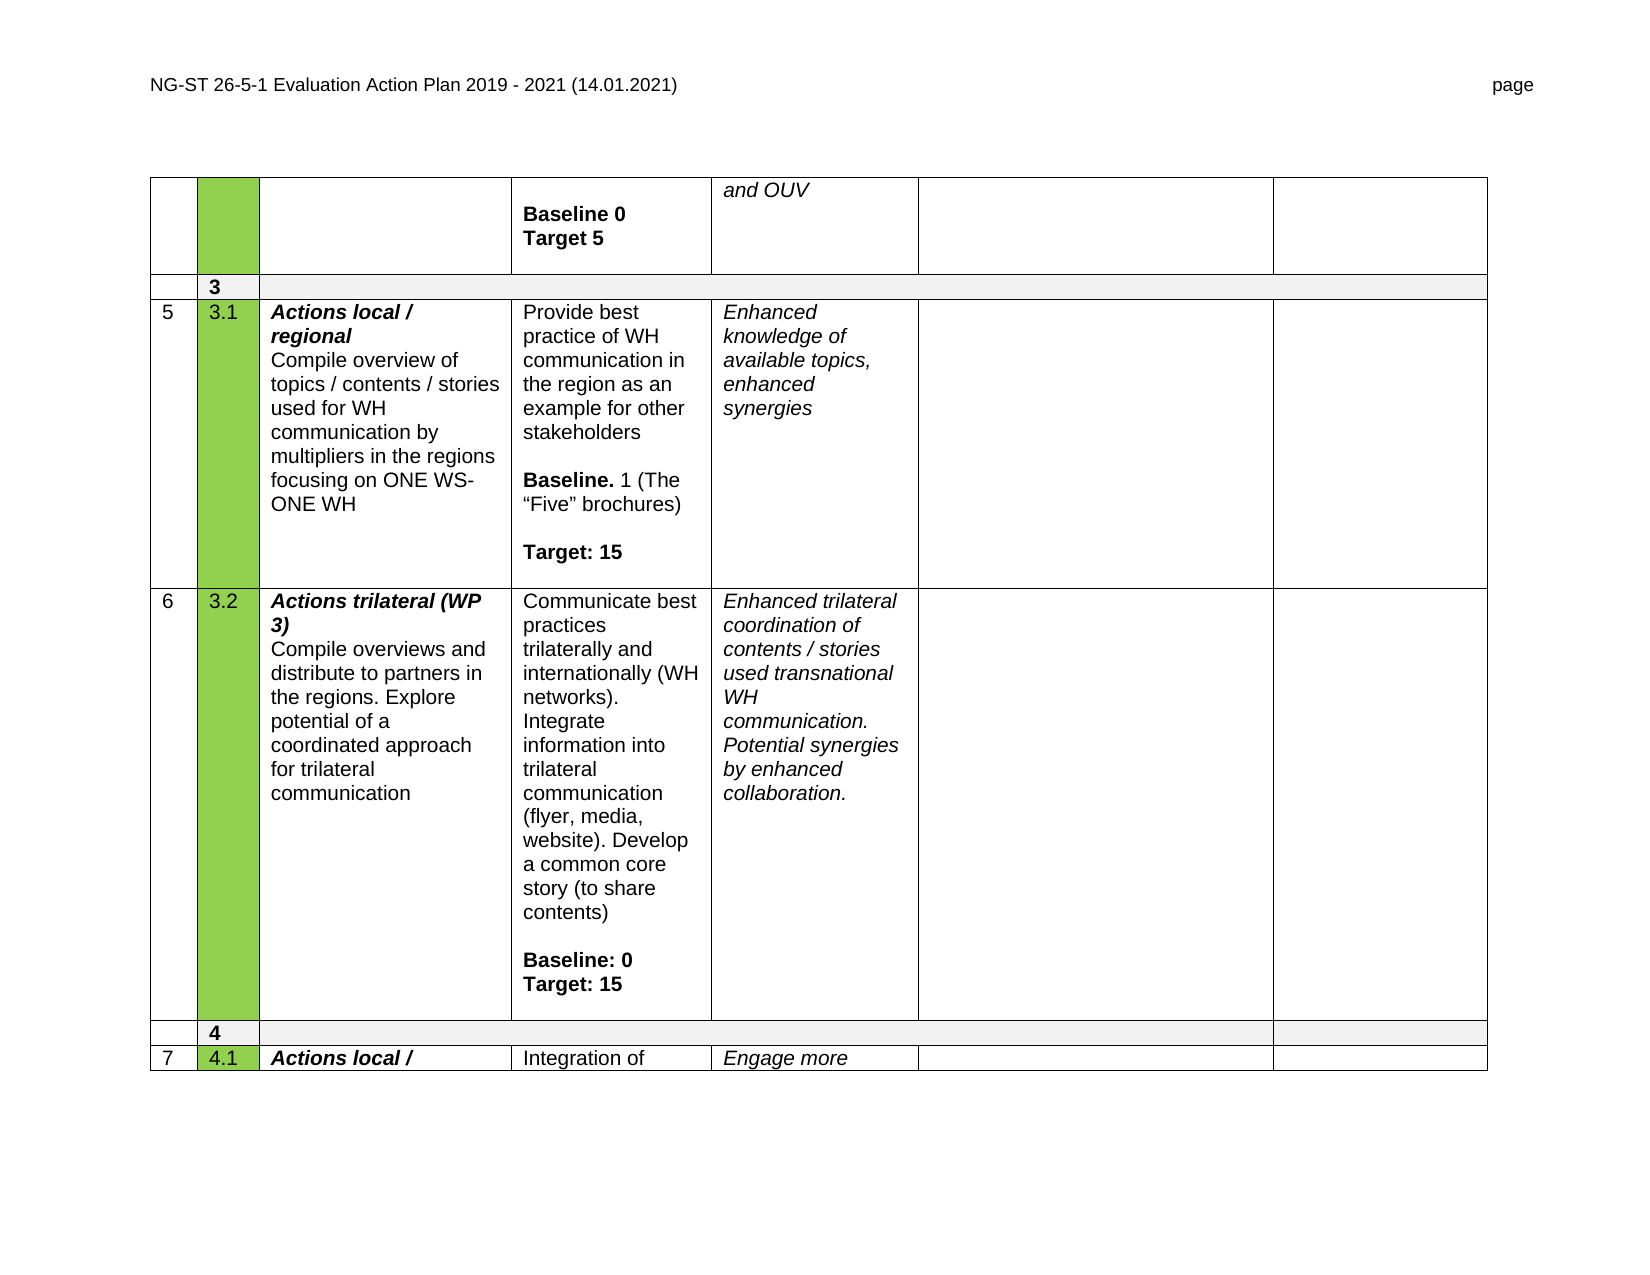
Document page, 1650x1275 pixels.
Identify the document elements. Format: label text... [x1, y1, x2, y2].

table_cell Actions local / regional Compile overview of topics / contents / stories used for WH communication by multipliers in the regions focusing on ONE WS-ONE WH [260, 300, 511, 588]
table_cell 2.2 [198, 178, 259, 274]
table_cell 5 [151, 300, 197, 588]
table_cell [919, 1046, 1273, 1070]
table_cell 4 [151, 178, 197, 274]
table_cell Provide best practice of WH communication in the region as an example for other stakeholders Baseline. 1 (The “Five” brochures) Target: 15 [512, 300, 711, 588]
table_cell Enhanced knowledge of available topics, enhanced synergies [712, 300, 918, 588]
table_cell [1274, 589, 1487, 1020]
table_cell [512, 178, 711, 274]
table_cell [260, 1021, 1273, 1045]
table_cell 4 [198, 1021, 259, 1045]
table_cell 3.1 [198, 300, 259, 588]
table_cell 3 [198, 275, 259, 299]
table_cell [712, 1046, 918, 1070]
table_cell [151, 275, 197, 299]
table_cell [260, 275, 1487, 299]
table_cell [260, 178, 511, 274]
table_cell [260, 1046, 511, 1070]
table_cell [1274, 1046, 1487, 1070]
table_cell [919, 589, 1273, 1020]
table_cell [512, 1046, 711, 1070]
table_cell [151, 1021, 197, 1045]
table_cell [1274, 300, 1487, 588]
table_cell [712, 178, 918, 274]
table_cell Communicate best practices trilaterally and internationally (WH networks). Integrate information into trilateral communication (flyer, media, website). Develop a common core story (to share contents) Baseline: 0 Target: 15 [512, 589, 711, 1020]
table_cell [919, 178, 1273, 274]
table_cell [919, 300, 1273, 588]
table_cell 3.2 [198, 589, 259, 1020]
table_cell 6 [151, 589, 197, 1020]
table_cell Actions trilateral (WP 3) Compile overviews and distribute to partners in the regions. Explore potential of a coordinated approach for trilateral communication [260, 589, 511, 1020]
table_cell 4.1 [198, 1046, 259, 1070]
table_cell [1274, 178, 1487, 274]
table_cell 7 [151, 1046, 197, 1070]
table_cell [1274, 1021, 1487, 1045]
table_cell Enhanced trilateral coordination of contents / stories used transnational WH communication. Potential synergies by enhanced collaboration. [712, 589, 918, 1020]
